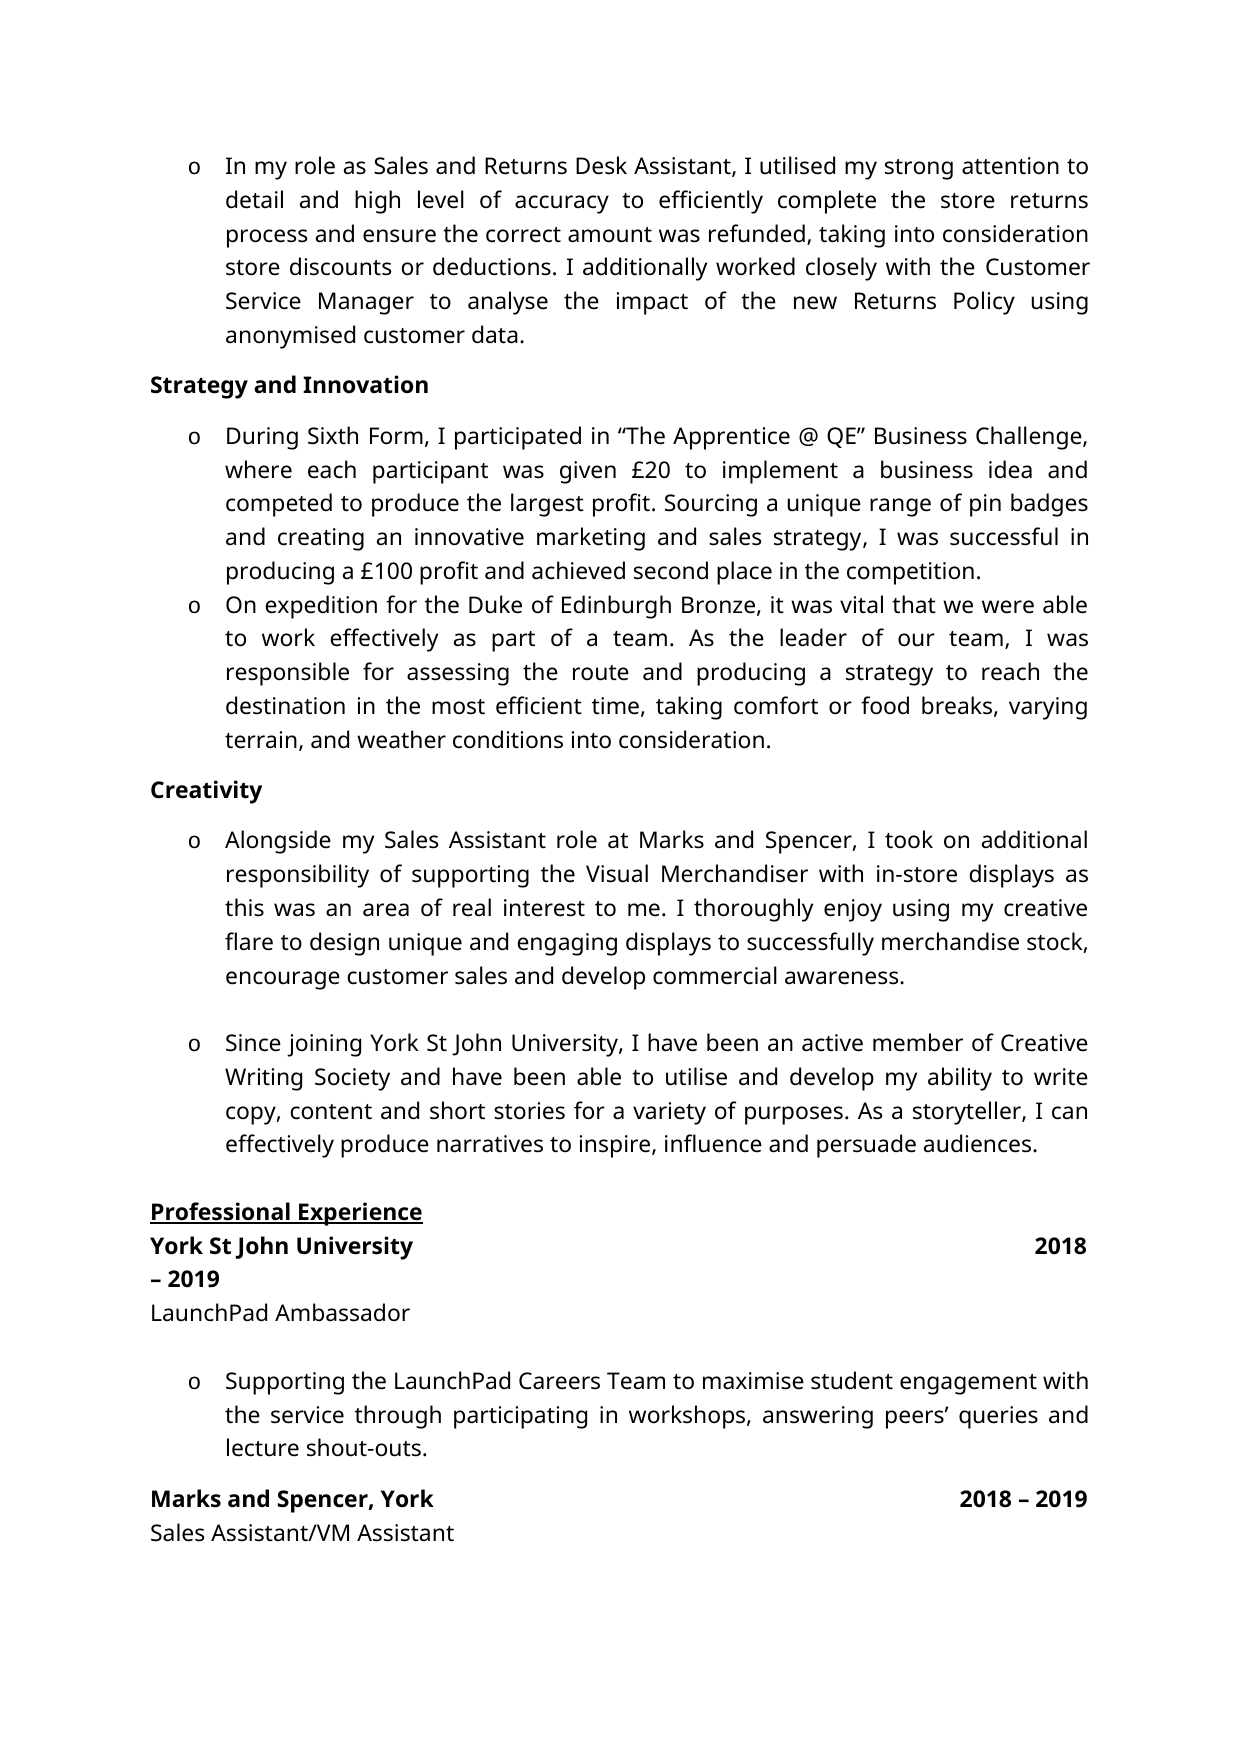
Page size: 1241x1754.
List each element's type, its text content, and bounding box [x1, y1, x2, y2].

text Marks and Spencer, York 2018 – 2019 Sales Assistant/VM Assistant [150, 1483, 1090, 1548]
list On expedition for the Duke of Edinburgh Bronze, it was vital that we were able to work effectively as part of a team. As the leader of our team, I was responsible for assessing the route and producing a strategy to reach the destination in the most efficient time, taking comfort or food breaks, varying terrain, and weather conditions into consideration. [187, 588, 1090, 755]
list During Sixth Form, I participated in “The Apprentice @ QE” Business Challenge, where each participant was given £20 to implement a business idea and competed to produce the largest profit. Sourcing a unique range of pin badges and creating an innovative marketing and sales strategy, I was successful in producing a £100 profit and achieved second place in the competition. [187, 420, 1090, 586]
list Alongside my Sales Assistant role at Marks and Spencer, I took on additional responsibility of supporting the Visual Merchandiser with in-store displays as this was an area of real interest to me. I thoroughly enjoy using my creative flare to design unique and engaging displays to successfully merchandise stock, encourage customer sales and develop commercial awareness. [187, 824, 1090, 991]
list Supporting the LaunchPad Careers Team to maximise student engagement with the service through participating in workshops, answering peers’ queries and lecture shout-outs. [187, 1365, 1090, 1463]
list In my role as Sales and Returns Desk Assistant, I utilised my strong attention to detail and high level of accuracy to efficiently complete the store returns process and ensure the correct amount was refunded, taking into consideration store discounts or deductions. I additionally worked closely with the Customer Service Manager to analyse the impact of the new Returns Policy using anonymised customer data. [187, 150, 1090, 350]
text Strategy and Innovation [150, 369, 1090, 401]
text Creativity [150, 774, 1090, 805]
list Since joining York St John University, I have been an active member of Creative Writing Society and have been able to utilise and develop my ability to write copy, content and short stories for a variety of purposes. As a storyteller, I can effectively produce narratives to inspire, influence and persuade audiences. [187, 1027, 1090, 1160]
list Professional Experience York St John University 2018 – 2019 LaunchPad Ambassador [150, 1196, 1090, 1328]
